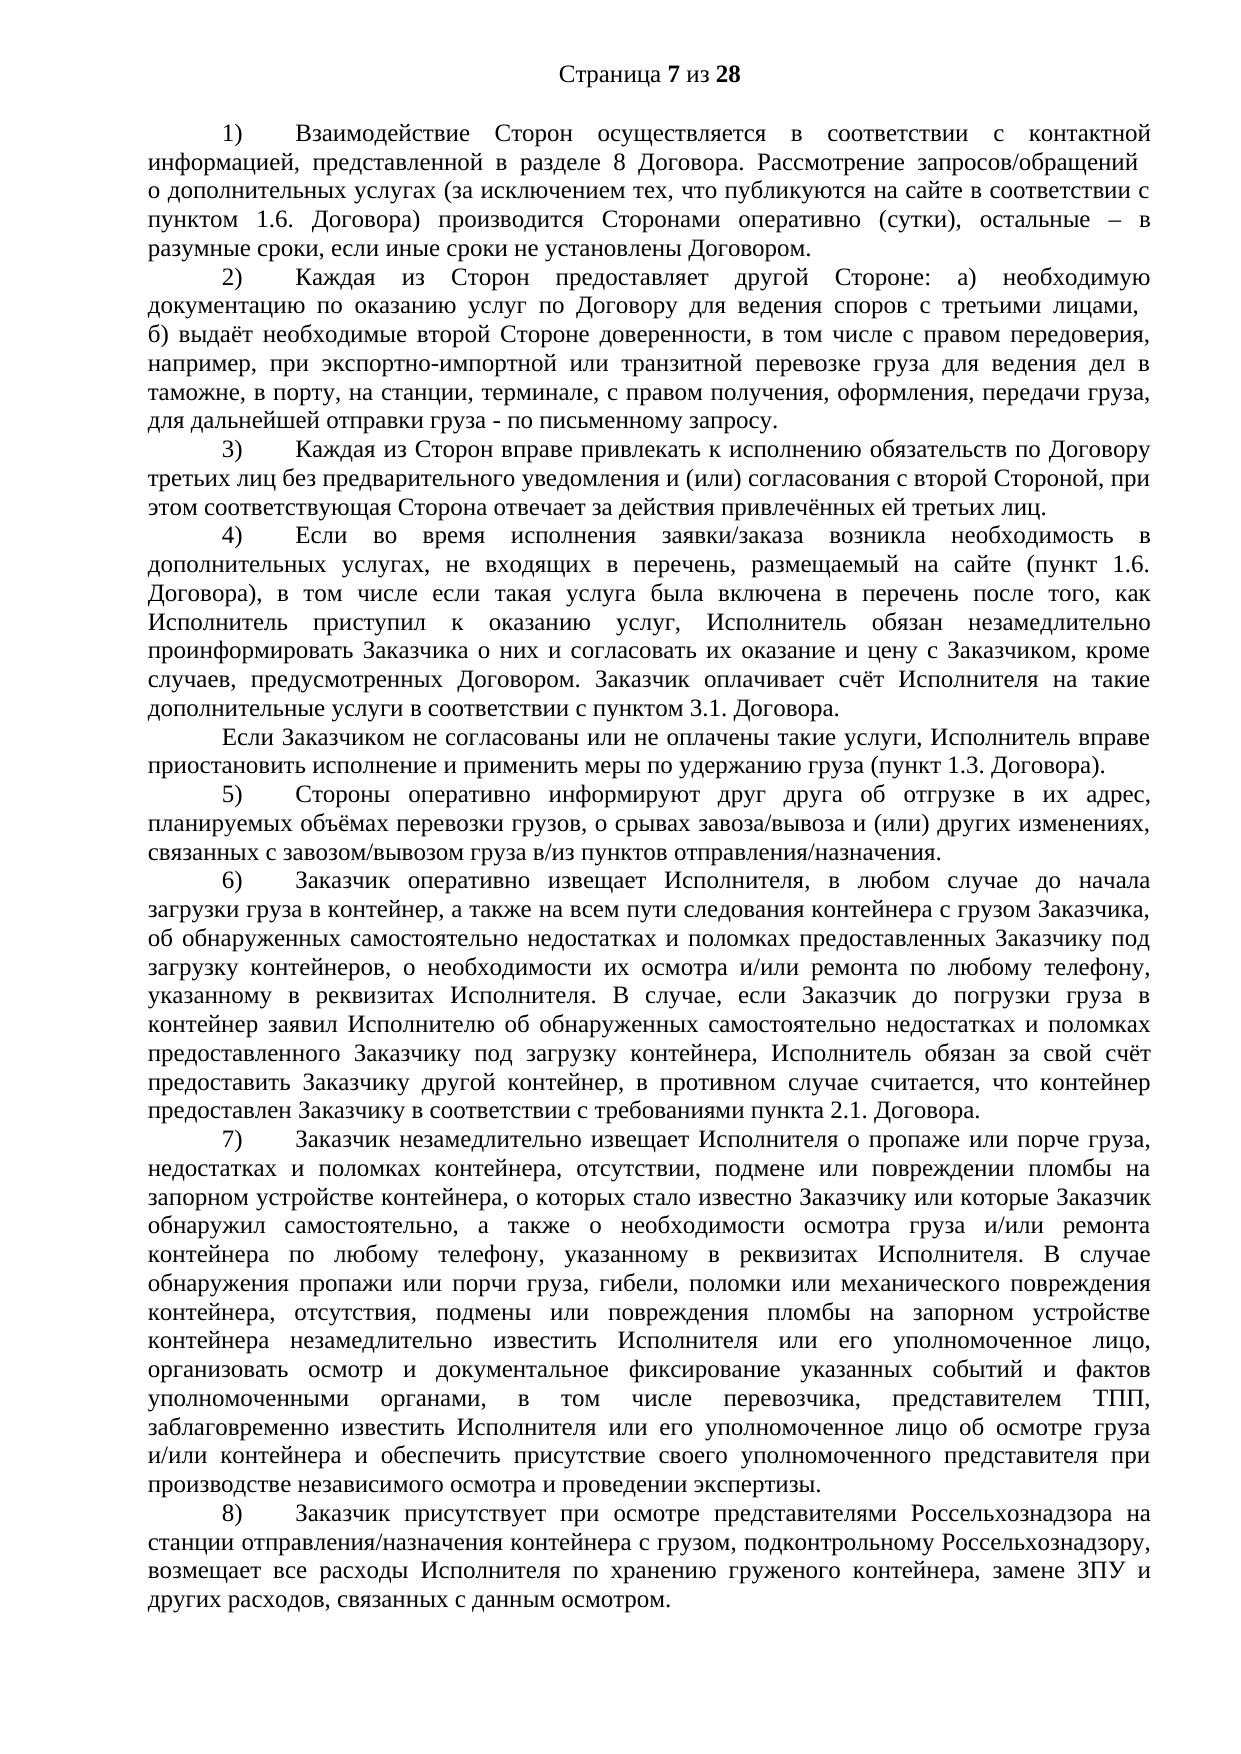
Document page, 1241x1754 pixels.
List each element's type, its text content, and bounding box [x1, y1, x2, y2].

list Заказчик присутствует при осмотре представителями Россельхознадзора на станции отправления/назначения контейнера с грузом, подконтрольному Россельхознадзору, возмещает все расходы Исполнителя по хранению груженого контейнера, замене ЗПУ и других расходов, связанных с данным осмотром. [148, 1498, 1152, 1613]
list Если во время исполнения заявки/заказа возникла необходимость в дополнительных услугах, не входящих в перечень, размещаемый на сайте (пункт 1.6. Договора), в том числе если такая услуга была включена в перечень после того, как Исполнитель приступил к оказанию услуг, Исполнитель обязан незамедлительно проинформировать Заказчика о них и согласовать их оказание и цену с Заказчиком, кроме случаев, предусмотренных Договором. Заказчик оплачивает счёт Исполнителя на такие дополнительные услуги в соответствии с пунктом 3.1. Договора. [148, 521, 1152, 722]
list Если Заказчиком не согласованы или не оплачены такие услуги, Исполнитель вправе приостановить исполнение и применить меры по удержанию груза (пункт 1.3. Договора). [148, 722, 1152, 779]
list Каждая из Сторон предоставляет другой Стороне: а) необходимую документацию по оказанию услуг по Договору для ведения споров с третьими лицами, б) выдаёт необходимые второй Стороне доверенности, в том числе с правом передоверия, например, при экспортно-импортной или транзитной перевозке груза для ведения дел в таможне, в порту, на станции, терминале, с правом получения, оформления, передачи груза, для дальнейшей отправки груза - по письменному запросу. [148, 262, 1152, 434]
list Каждая из Сторон вправе привлекать к исполнению обязательств по Договору третьих лиц без предварительного уведомления и (или) согласования с второй Стороной, при этом соответствующая Сторона отвечает за действия привлечённых ей третьих лиц. [148, 434, 1152, 521]
list Заказчик оперативно извещает Исполнителя, в любом случае до начала загрузки груза в контейнер, а также на всем пути следования контейнера с грузом Заказчика, об обнаруженных самостоятельно недостатках и поломках предоставленных Заказчику под загрузку контейнеров, о необходимости их осмотра и/или ремонта по любому телефону, указанному в реквизитах Исполнителя. В случае, если Заказчик до погрузки груза в контейнер заявил Исполнителю об обнаруженных самостоятельно недостатках и поломках предоставленного Заказчику под загрузку контейнера, Исполнитель обязан за свой счёт предоставить Заказчику другой контейнер, в противном случае считается, что контейнер предоставлен Заказчику в соответствии с требованиями пункта 2.1. Договора. [148, 866, 1152, 1124]
list Взаимодействие Сторон осуществляется в соответствии с контактной информацией, представленной в разделе 8 Договора. Рассмотрение запросов/обращений о дополнительных услугах (за исключением тех, что публикуются на сайте в соответствии с пунктом 1.6. Договора) производится Сторонами оперативно (сутки), остальные – в разумные сроки, если иные сроки не установлены Договором. [148, 118, 1152, 262]
list Стороны оперативно информируют друг друга об отгрузке в их адрес, планируемых объёмах перевозки грузов, о срывах завоза/вывоза и (или) других изменениях, связанных с завозом/вывозом груза в/из пунктов отправления/назначения. [148, 779, 1152, 866]
list Заказчик незамедлительно извещает Исполнителя о пропаже или порче груза, недостатках и поломках контейнера, отсутствии, подмене или повреждении пломбы на запорном устройстве контейнера, о которых стало известно Заказчику или которые Заказчик обнаружил самостоятельно, а также о необходимости осмотра груза и/или ремонта контейнера по любому телефону, указанному в реквизитах Исполнителя. В случае обнаружения пропажи или порчи груза, гибели, поломки или механического повреждения контейнера, отсутствия, подмены или повреждения пломбы на запорном устройстве контейнера незамедлительно известить Исполнителя или его уполномоченное лицо, организовать осмотр и документальное фиксирование указанных событий и фактов уполномоченными органами, в том числе перевозчика, представителем ТПП, заблаговременно известить Исполнителя или его уполномоченное лицо об осмотре груза и/или контейнера и обеспечить присутствие своего уполномоченного представителя при производстве независимого осмотра и проведении экспертизы. [148, 1124, 1152, 1498]
